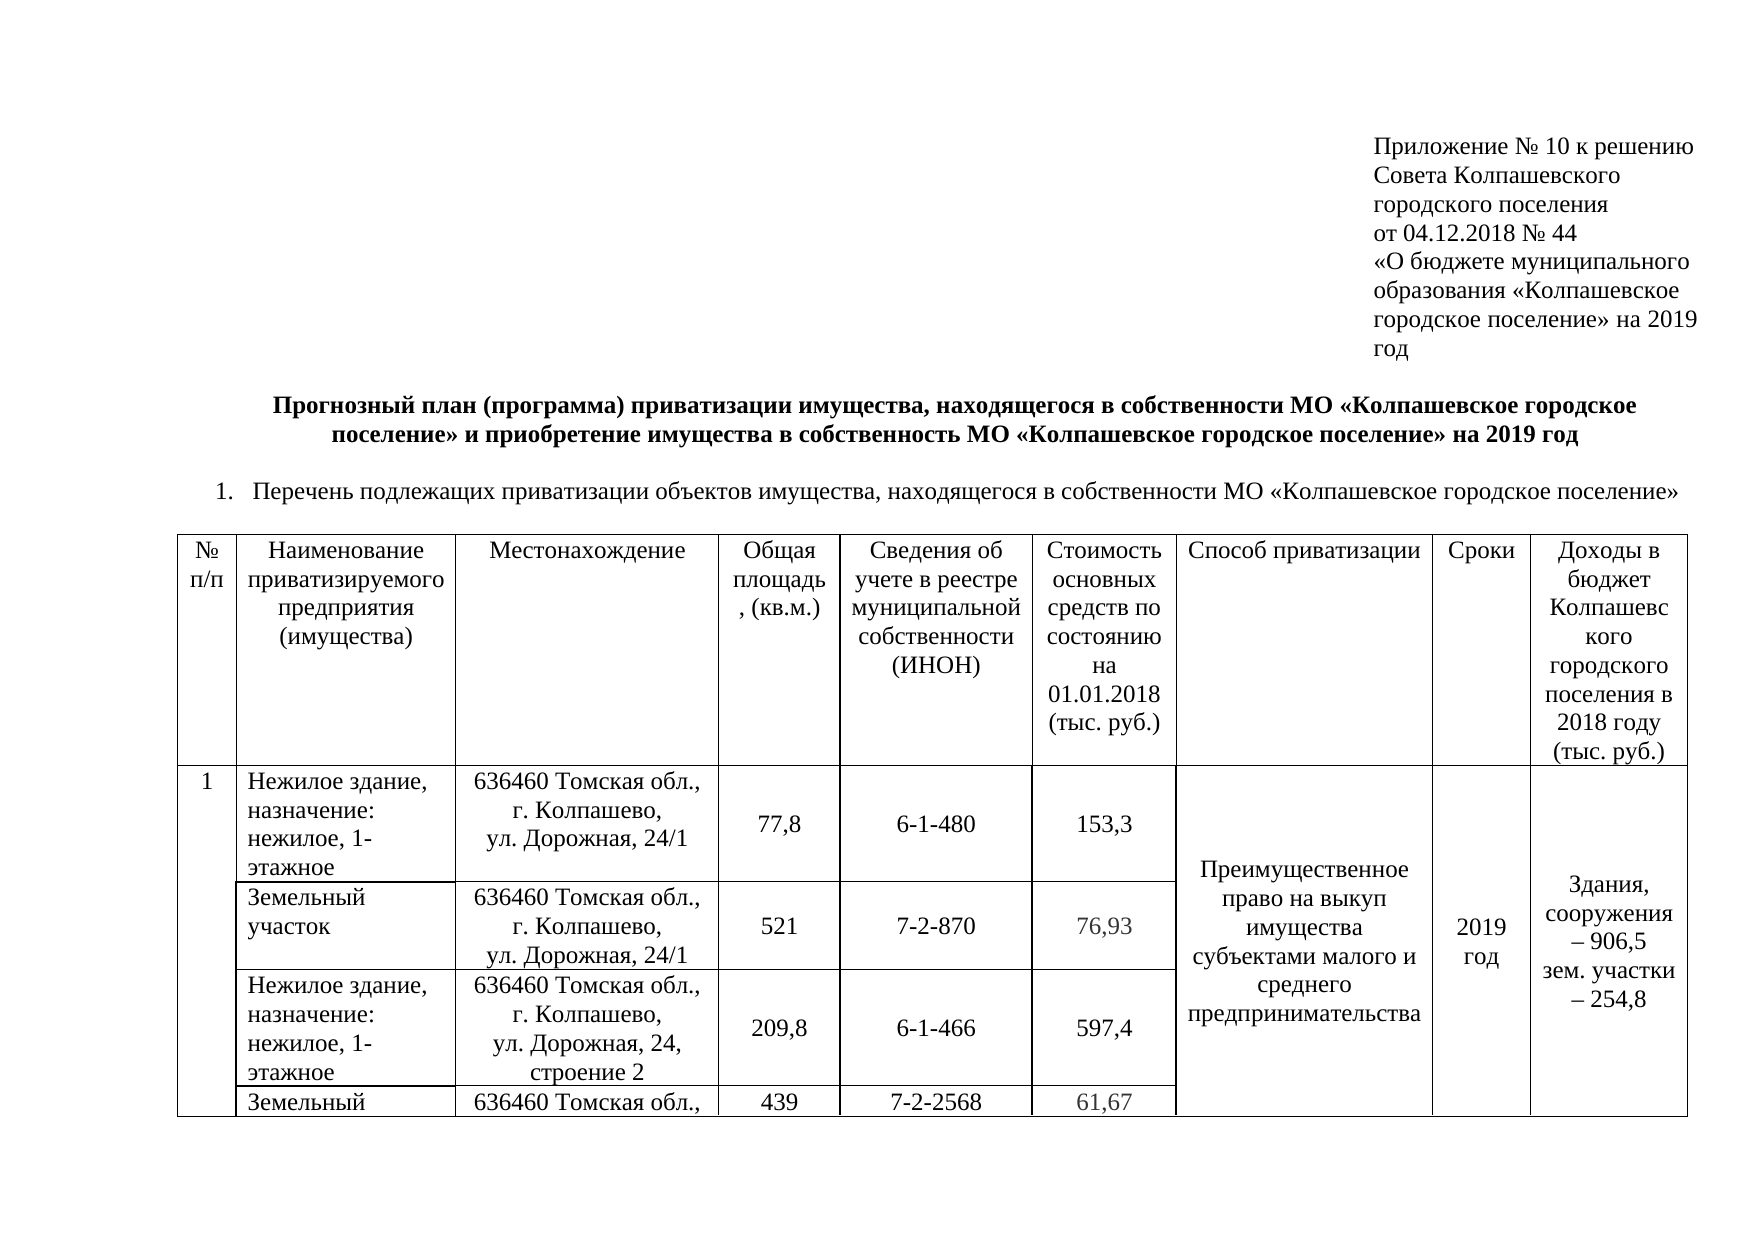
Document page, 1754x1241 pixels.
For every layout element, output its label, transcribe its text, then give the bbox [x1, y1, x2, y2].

text «О бюджете муниципального [1373, 246, 1698, 275]
table_cell 61,67 [1032, 1086, 1176, 1116]
text образования «Колпашевское [1373, 275, 1698, 304]
table_cell 153,3 [1033, 766, 1175, 881]
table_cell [456, 1086, 718, 1116]
text от 04.12.2018 № 44 [1373, 218, 1698, 246]
table_cell Преимущественное право на выкуп имущества субъектами малого и среднего предпринимательства [1176, 766, 1432, 1116]
table_cell 209,8 [719, 970, 839, 1085]
table_header Способ приватизации [1177, 535, 1432, 765]
table_cell 439 [719, 1086, 840, 1116]
table_header Сведения об учете в реестре муниципальной собственности (ИНОН) [841, 535, 1032, 765]
table_cell 6-1-480 [841, 766, 1031, 881]
table_cell 2019 год [1432, 766, 1531, 1116]
text городского поселения [1373, 189, 1698, 218]
text Прогнозный план (программа) приватизации имущества, находящегося в собственности МО «Колпашевское городское поселение» и приобретение имущества в собственность МО «Колпашевское городское поселение» на 2019 год [215, 390, 1695, 448]
table_header Доходы в бюджет Колпашевс кого городского поселения в 2018 году (тыс. руб.) [1531, 535, 1687, 765]
table_cell Земельный участок [237, 883, 455, 969]
table_header Общая площадь, (кв.м.) [719, 535, 839, 765]
text Совета Колпашевского [1373, 160, 1698, 189]
table_header Местонахождение [456, 535, 718, 765]
table_cell 1 [178, 766, 236, 1116]
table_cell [237, 970, 455, 1085]
table_cell 521 [719, 882, 839, 969]
table_cell 7-2-2568 [840, 1086, 1032, 1116]
table_cell 76,93 [1033, 882, 1175, 969]
list Перечень подлежащих приватизации объектов имущества, находящегося в собственности МО «Колпашевское городское поселение» [215, 476, 1695, 505]
table_cell 7-2-870 [841, 882, 1031, 969]
table_cell 636460 Томская обл., г. Колпашево, ул. Дорожная, 24/1 [456, 766, 718, 881]
table_cell Здания, сооружения – 906,5 зем. участки – 254,8 [1531, 766, 1687, 1116]
table_cell 6-1-466 [841, 970, 1031, 1085]
table_cell 636460 Томская обл., г. Колпашево, ул. Дорожная, 24, строение 2 [456, 970, 718, 1085]
table_header № п/п [178, 535, 236, 765]
table_header Сроки [1433, 535, 1530, 765]
table_cell 77,8 [719, 766, 839, 881]
text городское поселение» на 2019 год [1373, 304, 1698, 361]
table_cell 636460 Томская обл., г. Колпашево, ул. Дорожная, 24/1 [456, 882, 718, 969]
table_header Стоимость основных средств по состоянию на 01.01.2018 (тыс. руб.) [1033, 535, 1176, 765]
table_header Наименование приватизируемого предприятия (имущества) [237, 535, 455, 765]
table_cell 597,4 [1033, 970, 1175, 1085]
table_cell Нежилое здание, назначение: нежилое, 1-этажное [237, 766, 455, 881]
table_cell Земельный участок [237, 1087, 455, 1116]
text Приложение № 10 к решению [1373, 131, 1698, 160]
